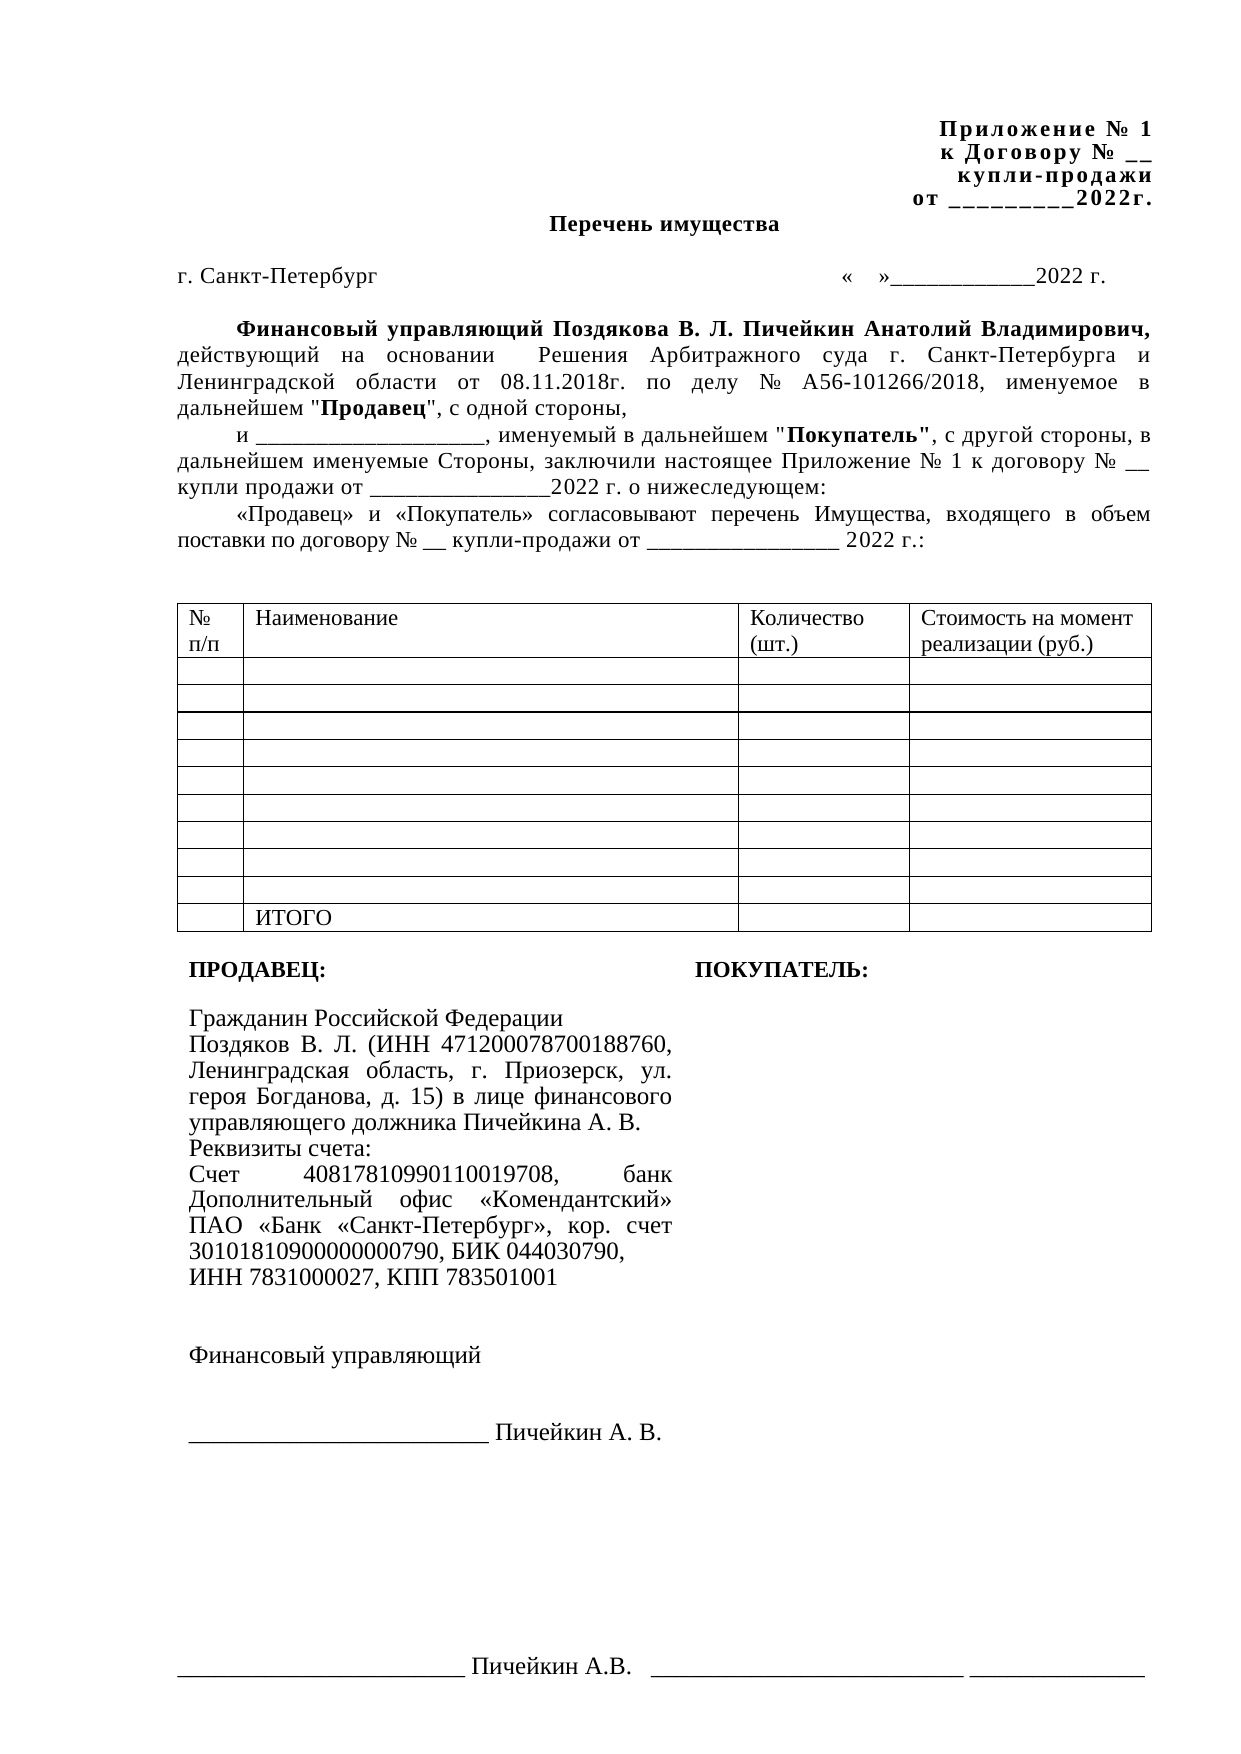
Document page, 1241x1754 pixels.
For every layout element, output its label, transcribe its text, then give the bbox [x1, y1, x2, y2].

table_cell [910, 767, 1151, 793]
table_cell [178, 767, 243, 793]
table_cell [178, 849, 243, 876]
table_cell [178, 685, 243, 711]
table_cell [178, 904, 243, 931]
table_cell [244, 822, 738, 848]
text купли-продажи [177, 164, 1152, 187]
table_cell [739, 658, 909, 684]
text от _________2022г. [177, 187, 1152, 210]
table_cell [739, 767, 909, 793]
table_cell [244, 795, 738, 821]
table_cell [178, 795, 243, 821]
table_cell ИТОГО [244, 904, 738, 931]
table_cell [910, 904, 1151, 931]
table_cell [739, 877, 909, 903]
table_cell [910, 877, 1151, 903]
table_cell [178, 740, 243, 766]
table_header ПРОДАВЕЦ: Гражданин Российской Федерации Поздяков В. Л. (ИНН 471200078700188760, Ленинградская область, г. Приозерск, ул. героя Богданова, д. 15) в лице финансового управляющего должника Пичейкина А. В. Реквизиты счета: Счет 40817810990110019708, банк Дополнительный офис «Комендантский» ПАО «Банк «Санкт-Петербург», кор. счет 30101810900000000790, БИК 044030790, ИНН 7831000027, КПП 783501001 Финансовый управляющий ________________________ Пичейкин А. В. [178, 959, 683, 1446]
text к Договору № __ [177, 141, 1152, 164]
table_cell [910, 740, 1151, 766]
table_cell [910, 685, 1151, 711]
table_cell [244, 658, 738, 684]
table_cell [910, 822, 1151, 848]
text Финансовый управляющий Поздякова В. Л. Пичейкин Анатолий Владимирович, действующий на основании Решения Арбитражного суда г. Санкт-Петербурга и Ленинградской области от 08.11.2018г. по делу № А56-101266/2018, именуемое в дальнейшем "Продавец", с одной стороны, [177, 315, 1152, 421]
table_cell [178, 877, 243, 903]
table_header Наименование [244, 604, 738, 657]
table_cell [739, 822, 909, 848]
table_cell [244, 877, 738, 903]
table_cell [739, 849, 909, 876]
table_header Количество (шт.) [739, 604, 909, 657]
table_cell [910, 658, 1151, 684]
table_cell [739, 713, 909, 739]
text Перечень имущества [177, 210, 1152, 236]
table_cell [910, 795, 1151, 821]
table_cell [178, 713, 243, 739]
table_cell [739, 795, 909, 821]
text г. Санкт-Петербург « »____________2022 г. [177, 262, 1152, 289]
table_header Стоимость на момент реализации (руб.) [910, 604, 1151, 657]
table_cell [178, 658, 243, 684]
table_cell [739, 740, 909, 766]
table_cell [178, 822, 243, 848]
table_cell [244, 767, 738, 793]
table_cell [910, 713, 1151, 739]
table_cell [244, 685, 738, 711]
text Приложение № 1 [177, 118, 1152, 141]
table_header № п/п [178, 604, 243, 657]
table_cell [739, 904, 909, 931]
text и ___________________, именуемый в дальнейшем "Покупатель", с другой стороны, в дальнейшем именуемые Стороны, заключили настоящее Приложение № 1 к договору № __ купли продажи от _______________2022 г. о нижеследующем: [177, 421, 1152, 500]
table_cell [910, 849, 1151, 876]
table_cell [244, 740, 738, 766]
text «Продавец» и «Покупатель» согласовывают перечень Имущества, входящего в объем поставки по договору № __ купли-продажи от ________________ 2022 г.: [177, 500, 1152, 552]
table_cell [739, 685, 909, 711]
table_cell [244, 713, 738, 739]
table_cell [244, 849, 738, 876]
table_header ПОКУПАТЕЛЬ: [684, 959, 1163, 1446]
